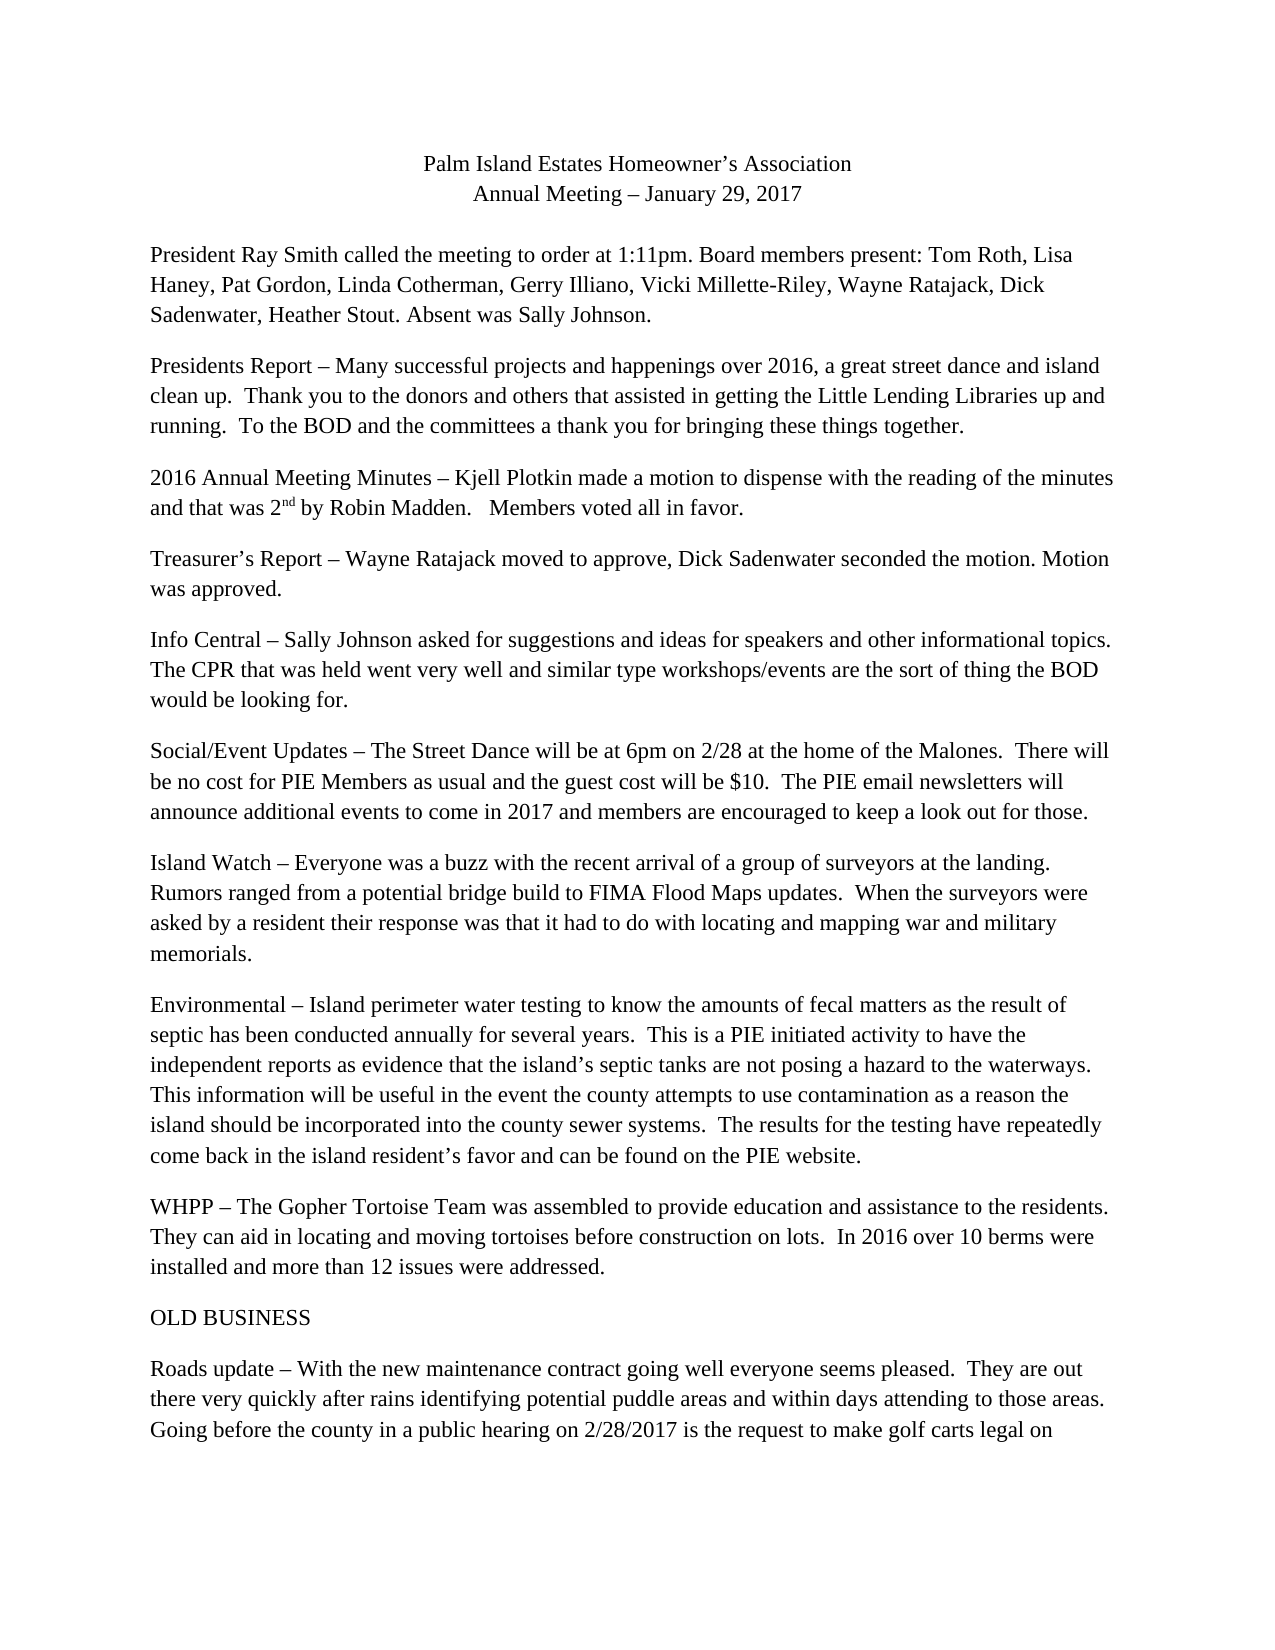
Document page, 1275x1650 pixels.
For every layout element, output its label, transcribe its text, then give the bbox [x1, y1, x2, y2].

text Palm Island Estates Homeowner’s Association [150, 150, 1125, 176]
text Environmental – Island perimeter water testing to know the amounts of fecal matters as the result of septic has been conducted annually for several years. This is a PIE initiated activity to have the independent reports as evidence that the island’s septic tanks are not posing a hazard to the waterways. This information will be useful in the event the county attempts to use contamination as a reason the island should be incorporated into the county sewer systems. The results for the testing have repeatedly come back in the island resident’s favor and can be found on the PIE website. [150, 991, 1125, 1168]
text Presidents Report – Many successful projects and happenings over 2016, a great street dance and island clean up. Thank you to the donors and others that assisted in getting the Little Lending Libraries up and running. To the BOD and the committees a thank you for bringing these things together. [150, 352, 1125, 439]
text WHPP – The Gopher Tortoise Team was assembled to provide education and assistance to the residents. They can aid in locating and moving tortoises before construction on lots. In 2016 over 10 berms were installed and more than 12 issues were addressed. [150, 1193, 1125, 1279]
text Annual Meeting – January 29, 2017 [150, 180, 1125, 207]
text President Ray Smith called the meeting to order at 1:11pm. Board members present: Tom Roth, Lisa Haney, Pat Gordon, Linda Cotherman, Gerry Illiano, Vicki Millette-Riley, Wayne Ratajack, Dick Sadenwater, Heather Stout. Absent was Sally Johnson. [150, 241, 1125, 327]
text 2016 Annual Meeting Minutes – Kjell Plotkin made a motion to dispense with the reading of the minutes and that was 2nd by Robin Madden. Members voted all in favor. [150, 463, 1125, 520]
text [150, 1355, 1125, 1442]
text Island Watch – Everyone was a buzz with the recent arrival of a group of surveyors at the landing. Rumors ranged from a potential bridge build to FIMA Flood Maps updates. When the surveyors were asked by a resident their response was that it had to do with locating and mapping war and military memorials. [150, 849, 1125, 966]
text OLD BUSINESS [150, 1304, 1125, 1331]
text Treasurer’s Report – Wayne Ratajack moved to approve, Dick Sadenwater seconded the motion. Motion was approved. [150, 545, 1125, 601]
text Social/Event Updates – The Street Dance will be at 6pm on 2/28 at the home of the Malones. There will be no cost for PIE Members as usual and the guest cost will be $10. The PIE email newsletters will announce additional events to come in 2017 and members are encouraged to keep a look out for those. [150, 737, 1125, 824]
text Info Central – Sally Johnson asked for suggestions and ideas for speakers and other informational topics. The CPR that was held went very well and similar type workshops/events are the sort of thing the BOD would be looking for. [150, 626, 1125, 713]
